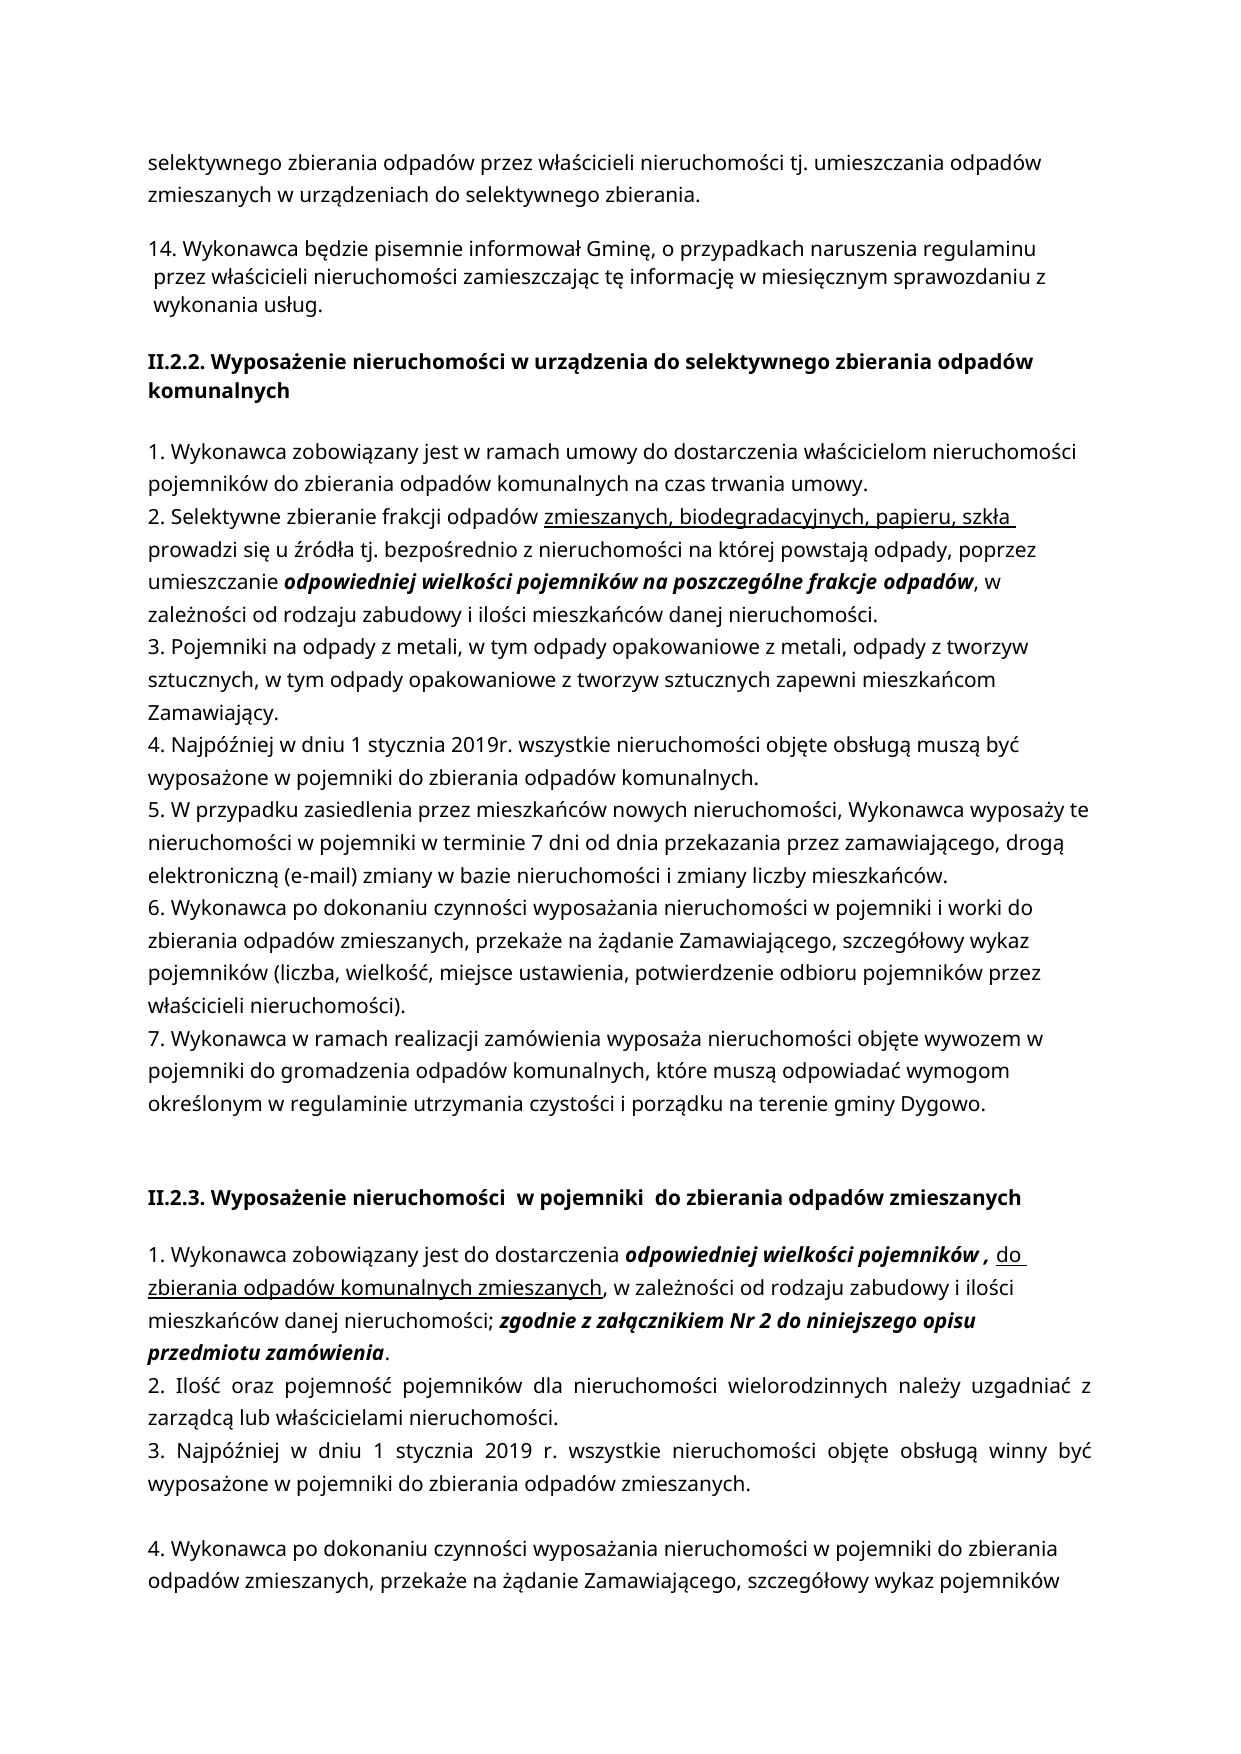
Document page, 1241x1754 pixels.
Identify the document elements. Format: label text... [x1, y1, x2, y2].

text 14. Wykonawca będzie pisemnie informował Gminę, o przypadkach naruszenia regulaminu [148, 234, 1093, 262]
list 7. Wykonawca w ramach realizacji zamówienia wyposaża nieruchomości objęte wywozem w pojemniki do gromadzenia odpadów komunalnych, które muszą odpowiadać wymogom określonym w regulaminie utrzymania czystości i porządku na terenie gminy Dygowo. [148, 1024, 1093, 1117]
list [148, 148, 1093, 209]
list 5. W przypadku zasiedlenia przez mieszkańców nowych nieruchomości, Wykonawca wyposaży te nieruchomości w pojemniki w terminie 7 dni od dnia przekazania przez zamawiającego, drogą elektroniczną (e-mail) zmiany w bazie nieruchomości i zmiany liczby mieszkańców. [148, 796, 1093, 889]
list 1. Wykonawca zobowiązany jest w ramach umowy do dostarczenia właścicielom nieruchomości pojemników do zbierania odpadów komunalnych na czas trwania umowy. [148, 437, 1093, 498]
text wykonania usług. [148, 291, 1093, 319]
list 3. Pojemniki na odpady z metali, w tym odpady opakowaniowe z metali, odpady z tworzyw sztucznych, w tym odpady opakowaniowe z tworzyw sztucznych zapewni mieszkańcom Zamawiający. [148, 632, 1093, 726]
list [148, 1534, 1093, 1595]
list 3. Najpóźniej w dniu 1 stycznia 2019 r. wszystkie nieruchomości objęte obsługą winny być wyposażone w pojemniki do zbierania odpadów zmieszanych. [148, 1436, 1093, 1497]
list 1. Wykonawca zobowiązany jest do dostarczenia odpowiedniej wielkości pojemników , do zbierania odpadów komunalnych zmieszanych, w zależności od rodzaju zabudowy i ilości mieszkańców danej nieruchomości; zgodnie z załącznikiem Nr 2 do niniejszego opisu przedmiotu zamówienia. [148, 1241, 1093, 1367]
list II.2.3. Wyposażenie nieruchomości w pojemniki do zbierania odpadów zmieszanych [148, 1183, 1093, 1212]
list 2. Ilość oraz pojemność pojemników dla nieruchomości wielorodzinnych należy uzgadniać z zarządcą lub właścicielami nieruchomości. [148, 1371, 1093, 1432]
list 2. Selektywne zbieranie frakcji odpadów zmieszanych, biodegradacyjnych, papieru, szkła prowadzi się u źródła tj. bezpośrednio z nieruchomości na której powstają odpady, poprzez umieszczanie odpowiedniej wielkości pojemników na poszczególne frakcje odpadów, w zależności od rodzaju zabudowy i ilości mieszkańców danej nieruchomości. [148, 502, 1093, 628]
list II.2.2. Wyposażenie nieruchomości w urządzenia do selektywnego zbierania odpadów komunalnych [148, 347, 1093, 404]
list 6. Wykonawca po dokonaniu czynności wyposażania nieruchomości w pojemniki i worki do zbierania odpadów zmieszanych, przekaże na żądanie Zamawiającego, szczegółowy wykaz pojemników (liczba, wielkość, miejsce ustawienia, potwierdzenie odbioru pojemników przez właścicieli nieruchomości). [148, 893, 1093, 1019]
text przez właścicieli nieruchomości zamieszczając tę informację w miesięcznym sprawozdaniu z [148, 262, 1093, 291]
list 4. Najpóźniej w dniu 1 stycznia 2019r. wszystkie nieruchomości objęte obsługą muszą być wyposażone w pojemniki do zbierania odpadów komunalnych. [148, 730, 1093, 791]
